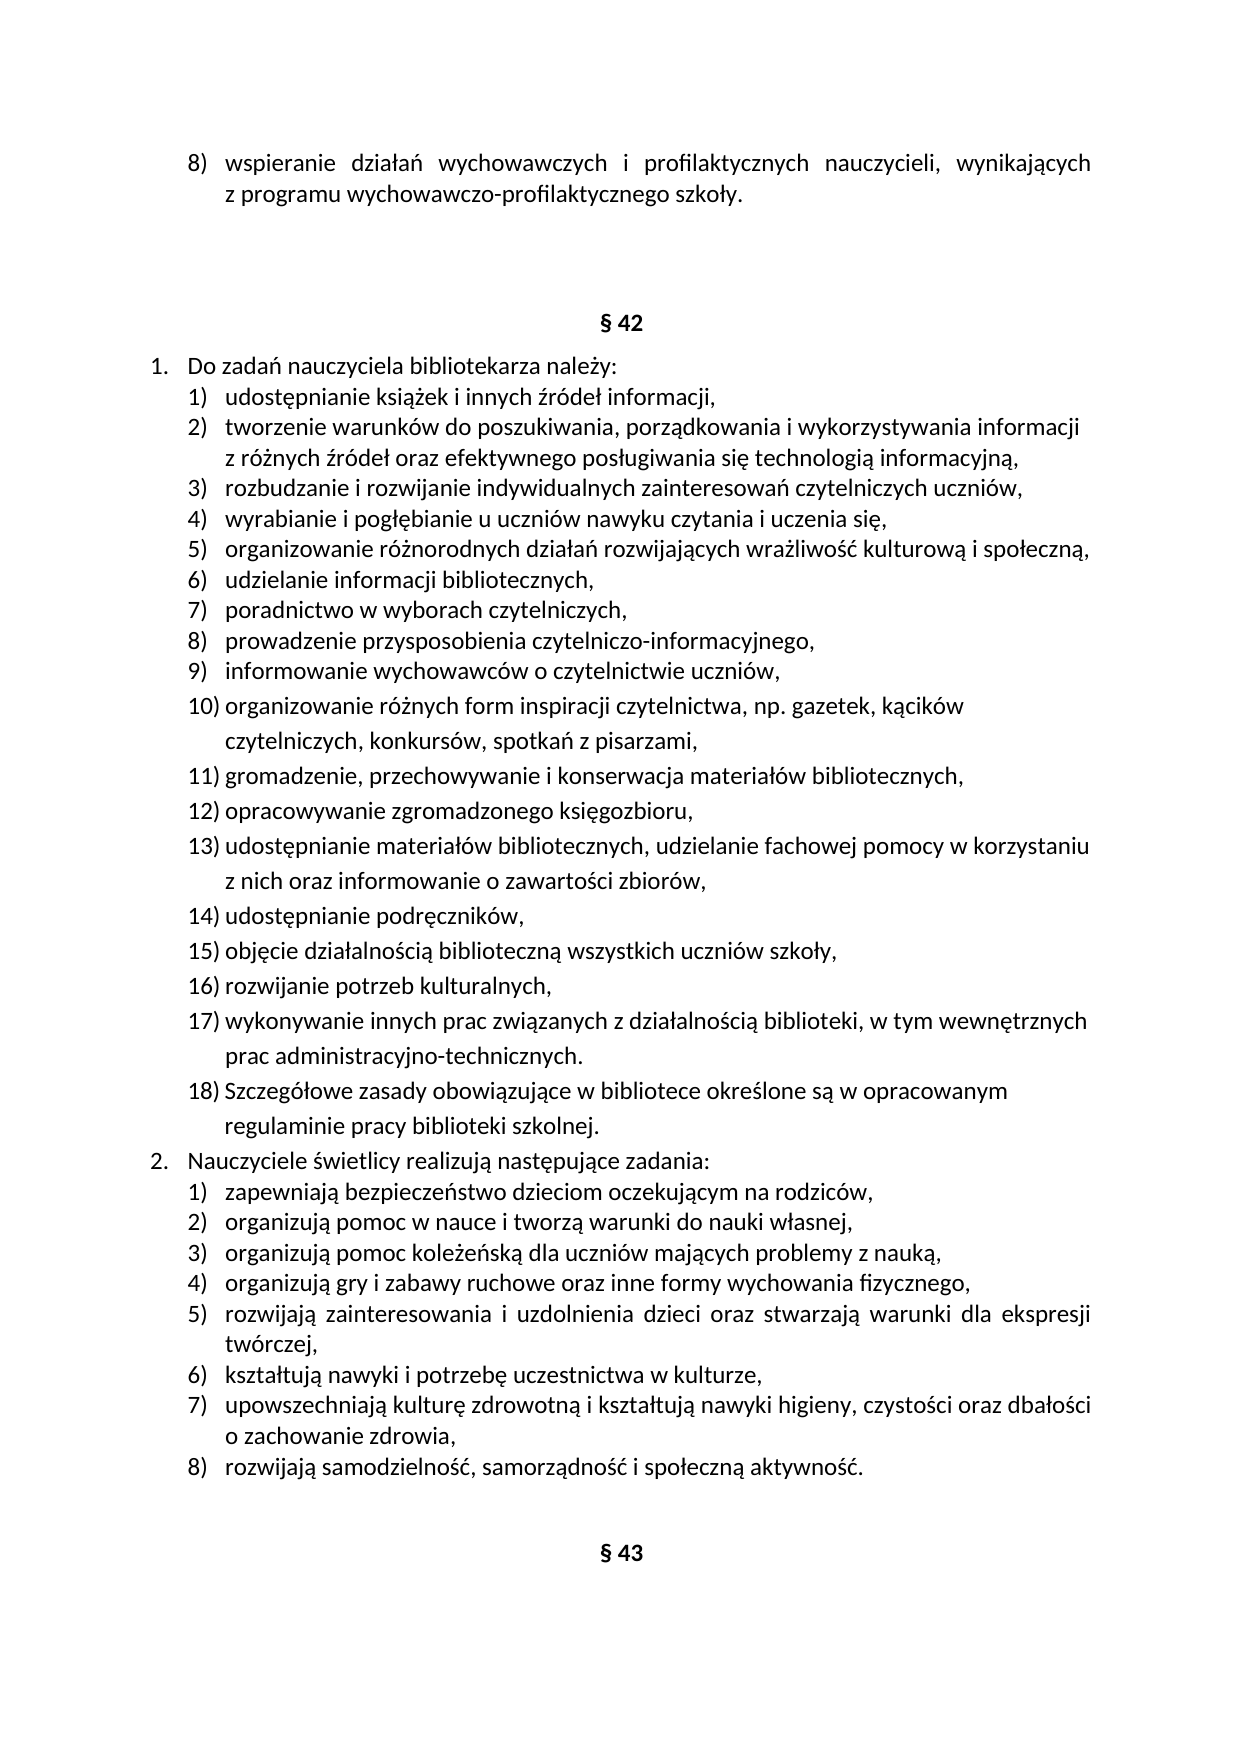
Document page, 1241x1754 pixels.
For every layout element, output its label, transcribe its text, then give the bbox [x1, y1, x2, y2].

list rozbudzanie i rozwijanie indywidualnych zainteresowań czytelniczych uczniów, [187, 472, 1093, 503]
list informowanie wychowawców o czytelnictwie uczniów, [187, 655, 1093, 686]
list udostępnianie materiałów bibliotecznych, udzielanie fachowej pomocy w korzystaniu z nich oraz informowanie o zawartości zbiorów, [187, 830, 1093, 896]
list Do zadań nauczyciela bibliotekarza należy: [150, 350, 1093, 381]
list rozwijają zainteresowania i uzdolnienia dzieci oraz stwarzają warunki dla ekspresji twórczej, [187, 1298, 1093, 1359]
list tworzenie warunków do poszukiwania, porządkowania i wykorzystywania informacji z różnych źródeł oraz efektywnego posługiwania się technologią informacyjną, [187, 411, 1093, 472]
list organizowanie różnorodnych działań rozwijających wrażliwość kulturową i społeczną, [187, 533, 1093, 564]
list Nauczyciele świetlicy realizują następujące zadania: [150, 1145, 1093, 1176]
list rozwijanie potrzeb kulturalnych, [187, 970, 1093, 1001]
list wykonywanie innych prac związanych z działalnością biblioteki, w tym wewnętrznych prac administracyjno-technicznych. [187, 1005, 1093, 1071]
list upowszechniają kulturę zdrowotną i kształtują nawyki higieny, czystości oraz dbałości o zachowanie zdrowia, [187, 1389, 1093, 1451]
list prowadzenie przysposobienia czytelniczo-informacyjnego, [187, 625, 1093, 655]
text § 43 [150, 1537, 1093, 1567]
list poradnictwo w wyborach czytelniczych, [187, 594, 1093, 625]
list udzielanie informacji bibliotecznych, [187, 564, 1093, 594]
text § 42 [150, 307, 1093, 338]
list zapewniają bezpieczeństwo dzieciom oczekującym na rodziców, [187, 1176, 1093, 1206]
list rozwijają samodzielność, samorządność i społeczną aktywność. [187, 1451, 1093, 1481]
list udostępnianie książek i innych źródeł informacji, [187, 381, 1093, 411]
list organizują gry i zabawy ruchowe oraz inne formy wychowania fizycznego, [187, 1267, 1093, 1298]
list gromadzenie, przechowywanie i konserwacja materiałów bibliotecznych, [187, 760, 1093, 791]
list wyrabianie i pogłębianie u uczniów nawyku czytania i uczenia się, [187, 503, 1093, 533]
list opracowywanie zgromadzonego księgozbioru, [187, 795, 1093, 826]
list udostępnianie podręczników, [187, 900, 1093, 931]
list objęcie działalnością biblioteczną wszystkich uczniów szkoły, [187, 935, 1093, 966]
list kształtują nawyki i potrzebę uczestnictwa w kulturze, [187, 1359, 1093, 1389]
list organizują pomoc koleżeńską dla uczniów mających problemy z nauką, [187, 1237, 1093, 1267]
list organizują pomoc w nauce i tworzą warunki do nauki własnej, [187, 1206, 1093, 1237]
list Szczegółowe zasady obowiązujące w bibliotece określone są w opracowanym regulaminie pracy biblioteki szkolnej. [187, 1075, 1093, 1141]
list wspieranie działań wychowawczych i profilaktycznych nauczycieli, wynikających z programu wychowawczo-profilaktycznego szkoły. [187, 148, 1093, 209]
list organizowanie różnych form inspiracji czytelnictwa, np. gazetek, kącików czytelniczych, konkursów, spotkań z pisarzami, [187, 690, 1093, 756]
